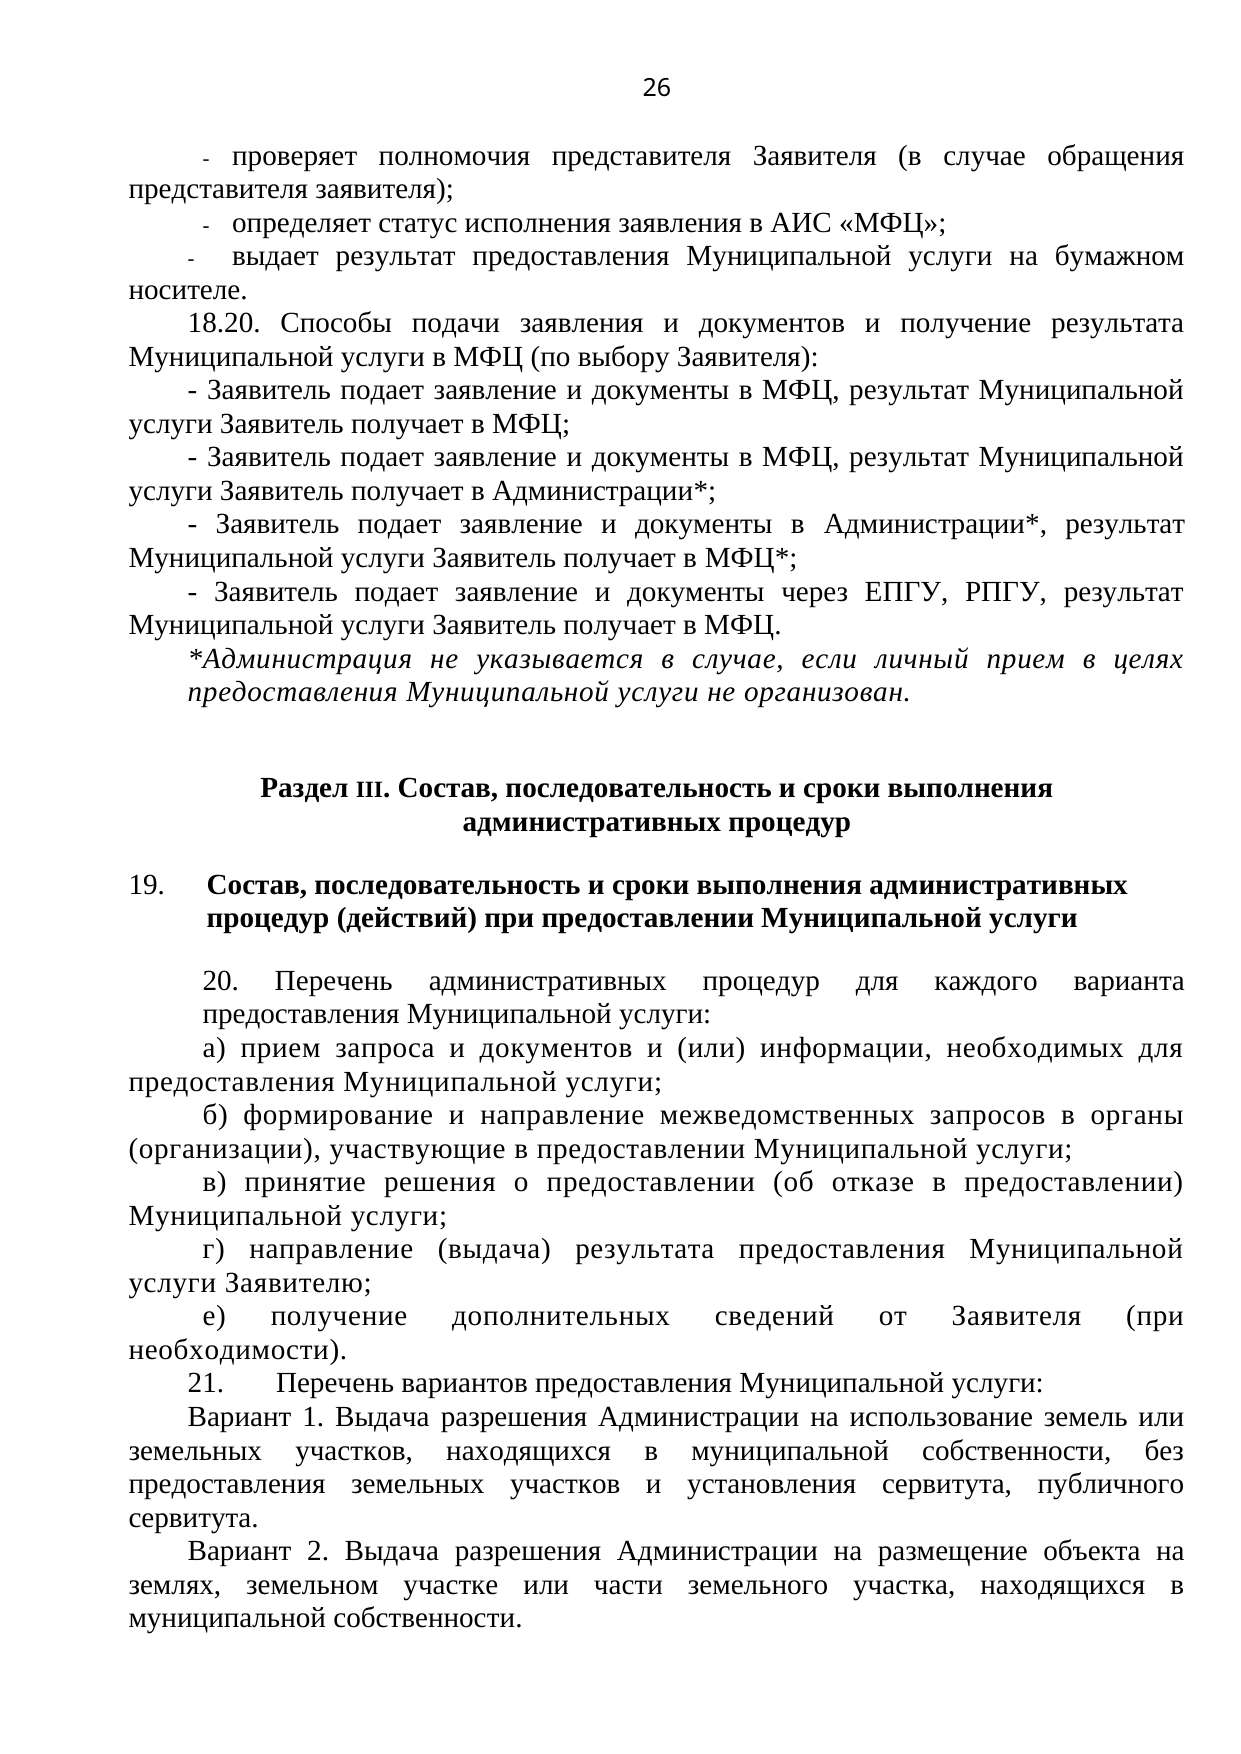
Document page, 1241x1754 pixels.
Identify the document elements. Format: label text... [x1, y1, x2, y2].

list определяет статус исполнения заявления в АИС «МФЦ»; [128, 205, 1185, 238]
text Вариант 1. Выдача разрешения Администрации на использование земель или земельных участков, находящихся в муниципальной собственности, без предоставления земельных участков и установления сервитута, публичного сервитута. [128, 1399, 1185, 1533]
text б) формирование и направление межведомственных запросов в органы (организации), участвующие в предоставлении Муниципальной услуги; [128, 1097, 1185, 1164]
text г) направление (выдача) результата предоставления Муниципальной услуги Заявителю; [128, 1231, 1185, 1298]
text *Администрация не указывается в случае, если личный прием в целях предоставления Муниципальной услуги не организован. [187, 641, 1185, 708]
text - Заявитель подает заявление и документы в МФЦ, результат Муниципальной услуги Заявитель получает в Администрации*; [128, 439, 1185, 507]
text Раздел iii. Состав, последовательность и сроки выполнения административных процедур [128, 771, 1185, 838]
list Перечень вариантов предоставления Муниципальной услуги: [187, 1366, 1185, 1399]
text 18.20. Способы подачи заявления и документов и получение результата Муниципальной услуги в МФЦ (по выбору Заявителя): [128, 305, 1185, 372]
text - Заявитель подает заявление и документы в Администрации*, результат Муниципальной услуги Заявитель получает в МФЦ*; [128, 507, 1185, 574]
text а) прием запроса и документов и (или) информации, необходимых для предоставления Муниципальной услуги; [128, 1030, 1185, 1097]
text - Заявитель подает заявление и документы через ЕПГУ, РПГУ, результат Муниципальной услуги Заявитель получает в МФЦ. [128, 574, 1185, 641]
text - Заявитель подает заявление и документы в МФЦ, результат Муниципальной услуги Заявитель получает в МФЦ; [128, 372, 1185, 439]
text 20. Перечень административных процедур для каждого варианта предоставления Муниципальной услуги: [202, 963, 1185, 1030]
text Вариант 2. Выдача разрешения Администрации на размещение объекта на землях, земельном участке или части земельного участка, находящихся в муниципальной собственности. [128, 1533, 1185, 1634]
list проверяет полномочия представителя Заявителя (в случае обращения представителя заявителя); [128, 138, 1185, 205]
list выдает результат предоставления Муниципальной услуги на бумажном носителе. [128, 238, 1185, 305]
text в) принятие решения о предоставлении (об отказе в предоставлении) Муниципальной услуги; [128, 1164, 1185, 1231]
list Состав, последовательность и сроки выполнения административных процедур (действий) при предоставлении Муниципальной услуги [128, 867, 1185, 934]
text е) получение дополнительных сведений от Заявителя (при необходимости). [128, 1298, 1185, 1366]
